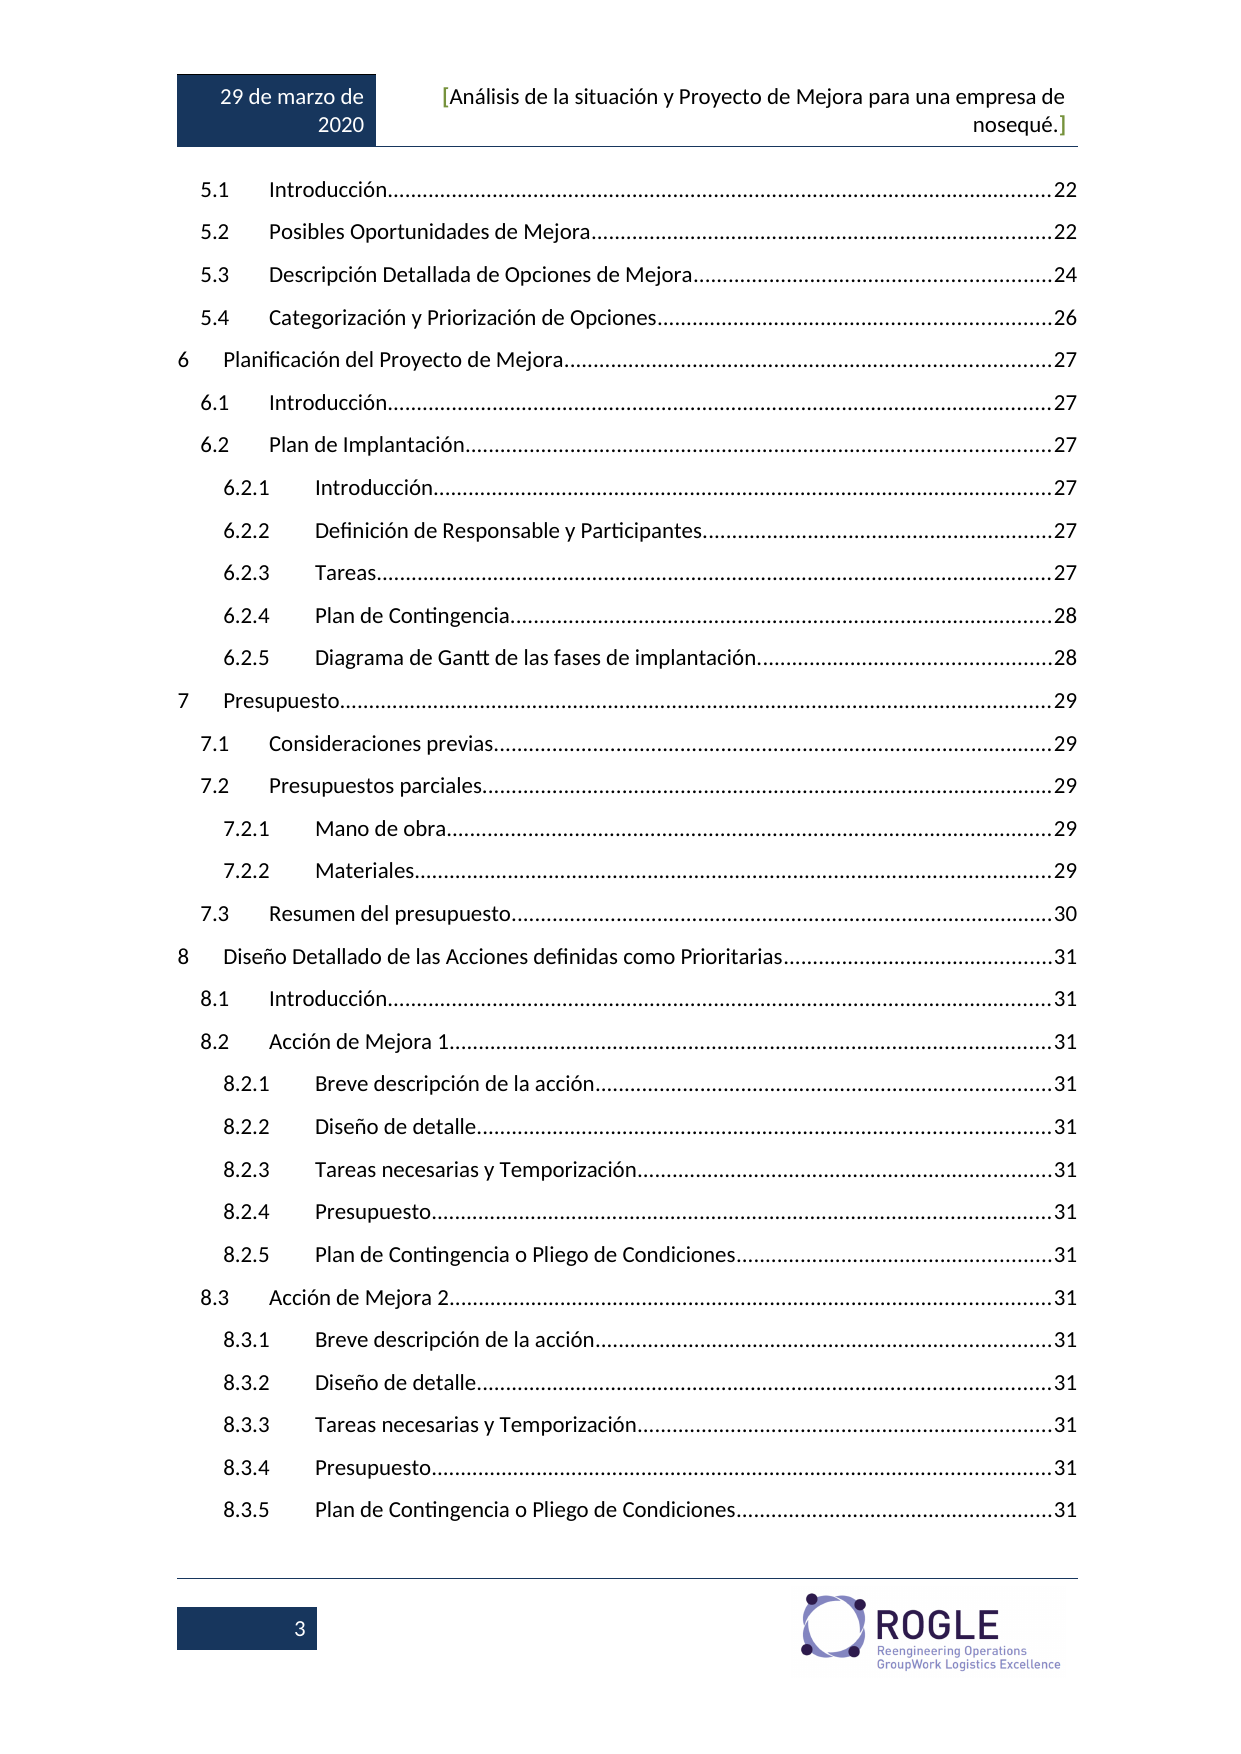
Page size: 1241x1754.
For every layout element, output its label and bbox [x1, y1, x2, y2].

picture [790, 1586, 1067, 1678]
